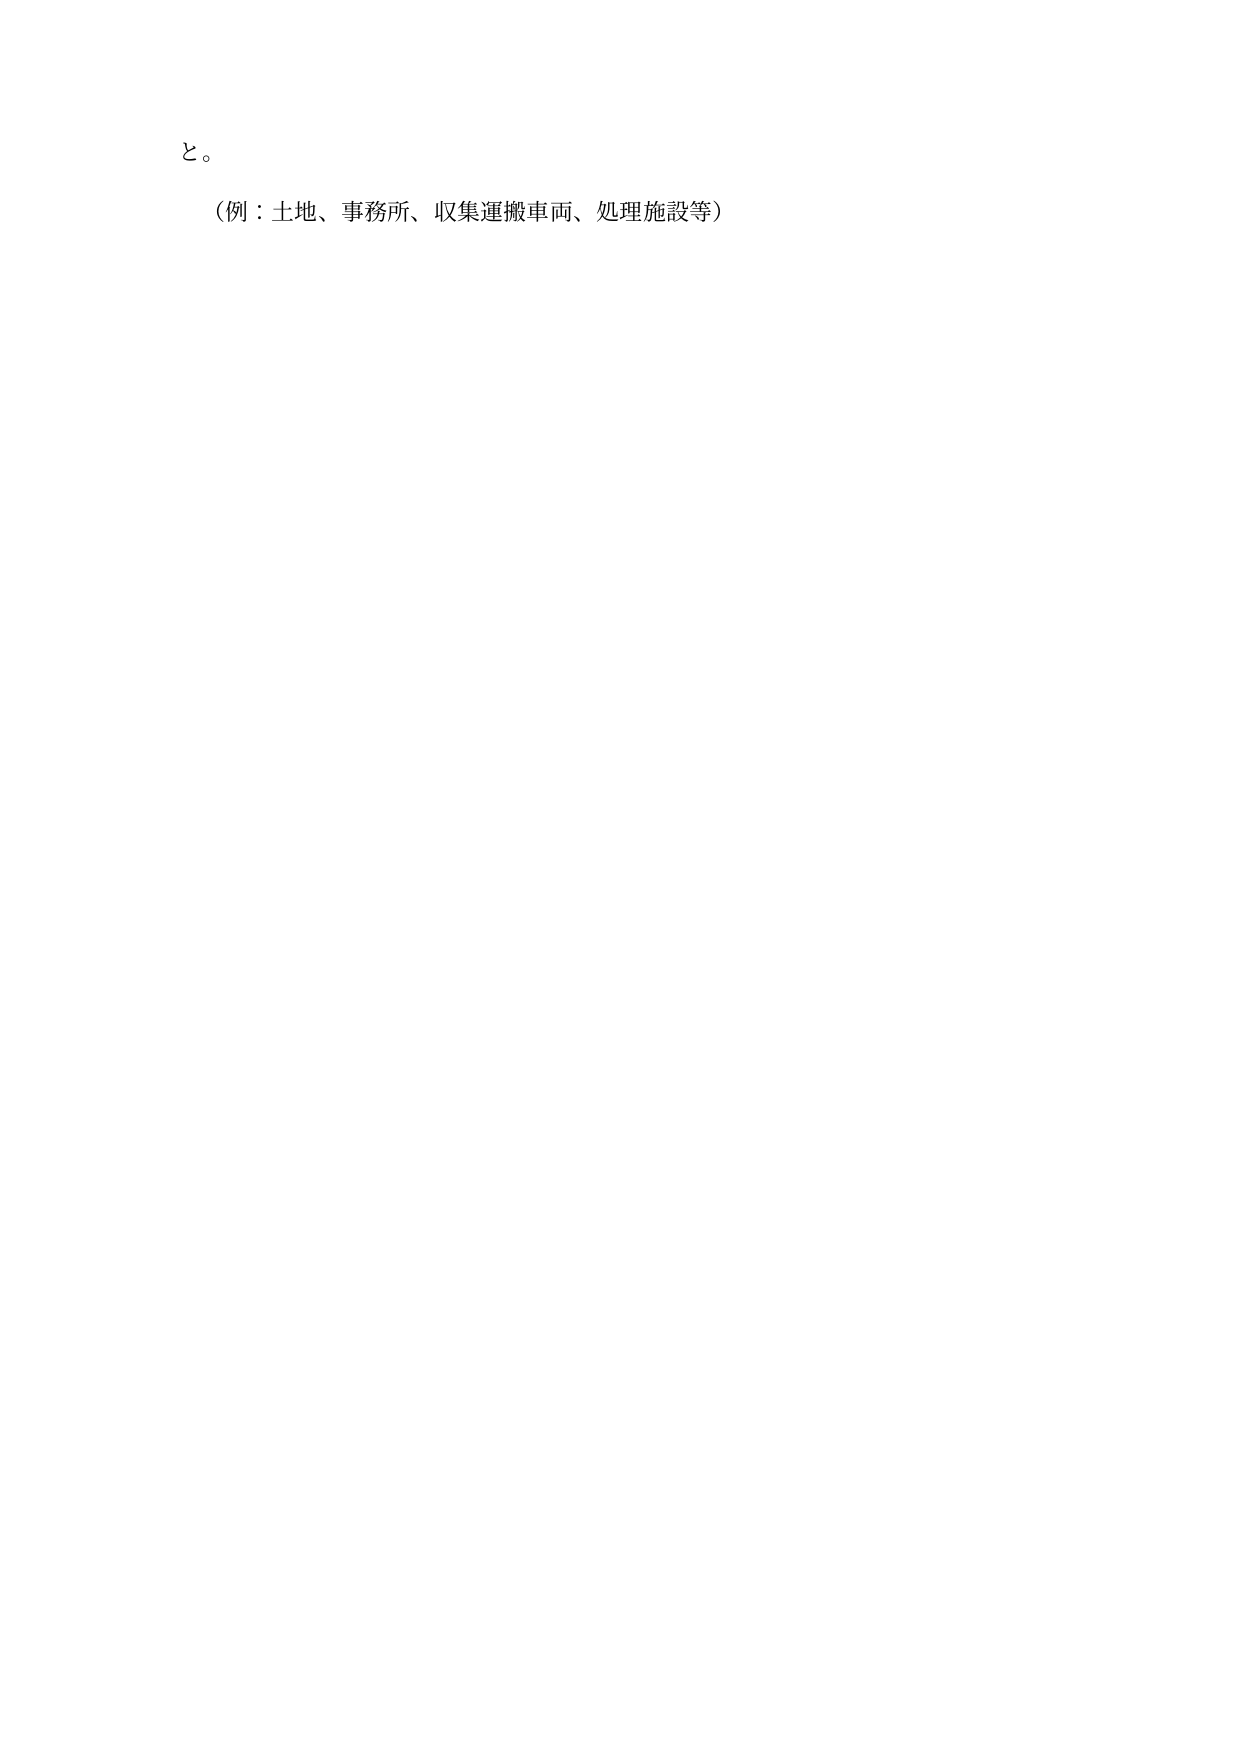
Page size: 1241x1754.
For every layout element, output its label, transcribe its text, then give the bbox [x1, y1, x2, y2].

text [179, 120, 1061, 181]
text （例：土地、事務所、収集運搬車両、処理施設等） [179, 181, 1061, 241]
